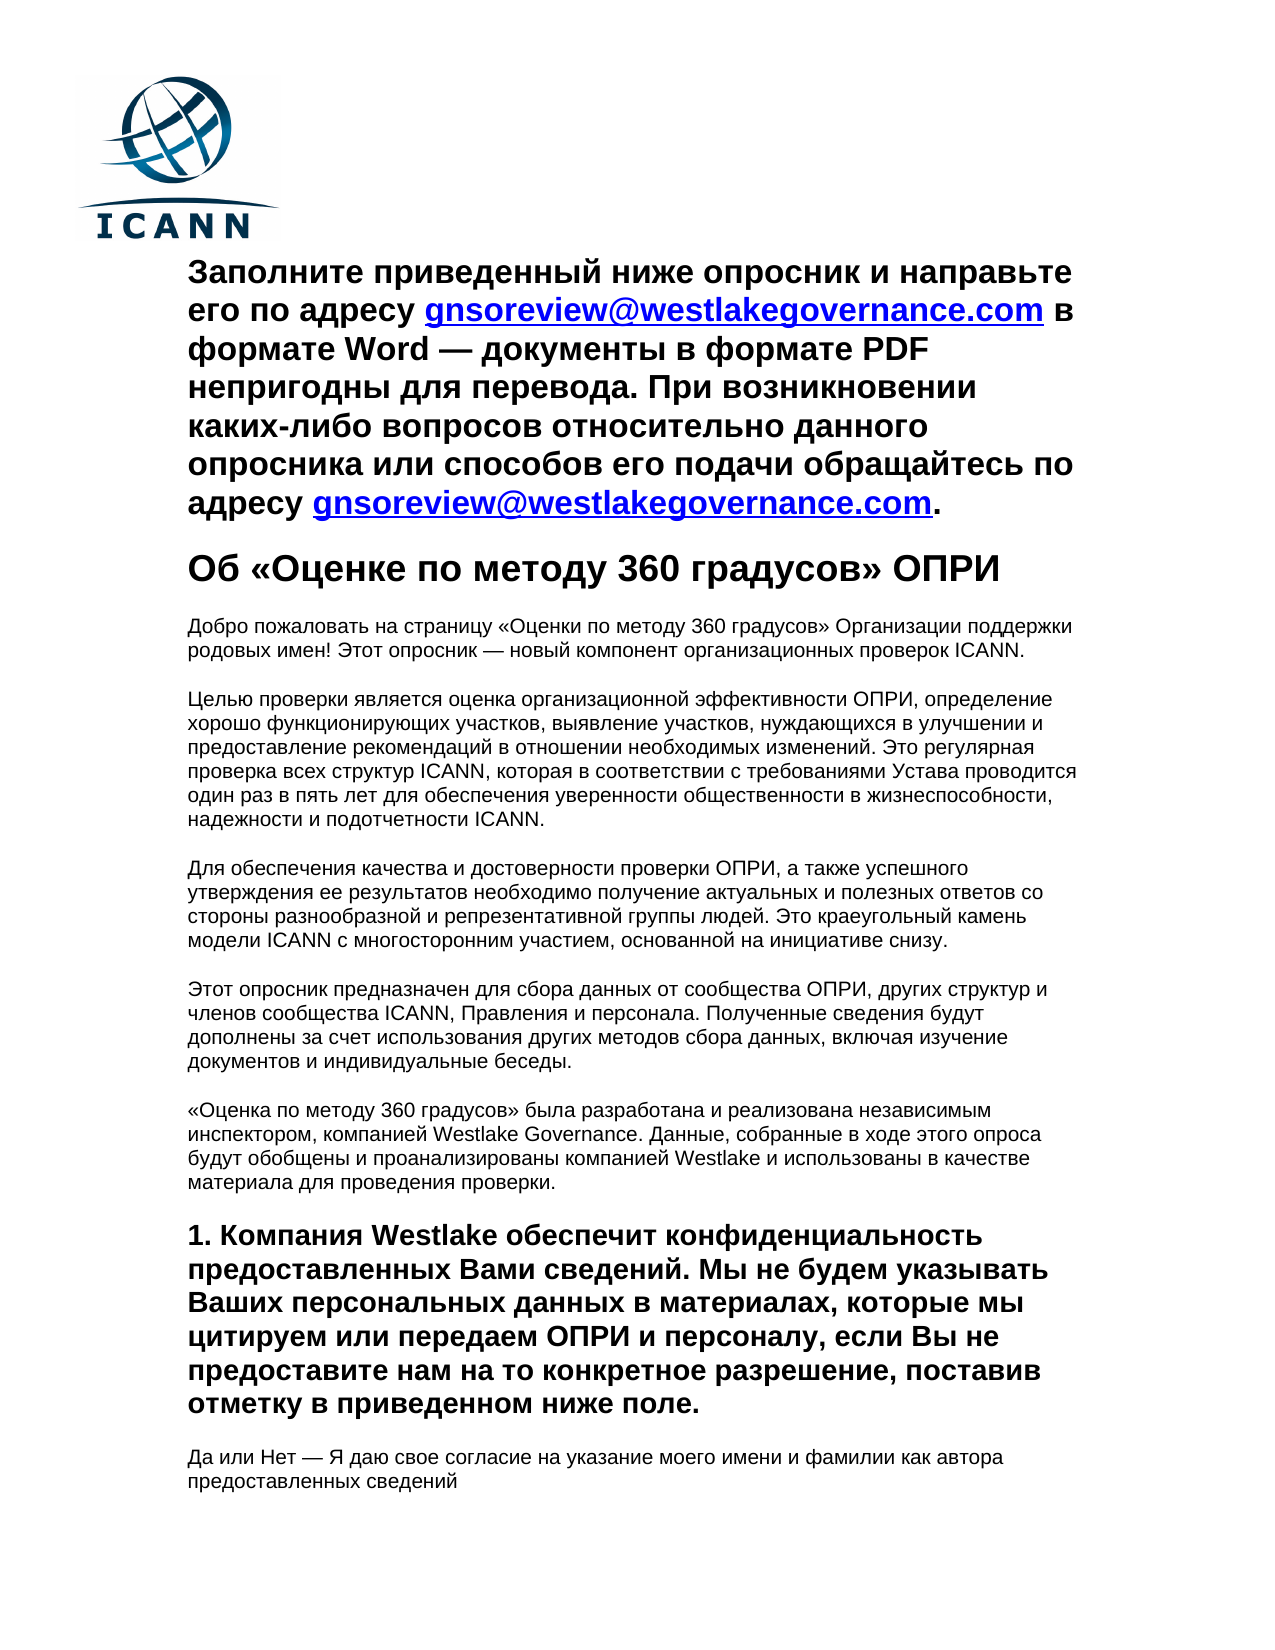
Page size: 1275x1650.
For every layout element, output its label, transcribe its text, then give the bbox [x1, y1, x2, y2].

text Целью проверки является оценка организационной эффективности ОПРИ, определение хорошо функционирующих участков, выявление участков, нуждающихся в улучшении и предоставление рекомендаций в отношении необходимых изменений. Это регулярная проверка всех структур ICANN, которая в соответствии с требованиями Устава проводится один раз в пять лет для обеспечения уверенности общественности в жизнеспособности, надежности и подотчетности ICANN. [187, 687, 1087, 831]
text Да или Нет — Я даю свое согласие на указание моего имени и фамилии как автора предоставленных сведений [187, 1445, 1087, 1493]
text «Оценка по методу 360 градусов» была разработана и реализована независимым инспектором, компанией Westlake Governance. Данные, собранные в ходе этого опроса будут обобщены и проанализированы компанией Westlake и использованы в качестве материала для проведения проверки. [187, 1098, 1087, 1193]
text Добро пожаловать на страницу «Оценки по методу 360 градусов» Организации поддержки родовых имен! Этот опросник — новый компонент организационных проверок ICANN. [187, 614, 1087, 662]
text 1. Компания Westlake обеспечит конфиденциальность предоставленных Вами сведений. Мы не будем указывать Ваших персональных данных в материалах, которые мы цитируем или передаем ОПРИ и персоналу, если Вы не предоставите нам на то конкретное разрешение, поставив отметку в приведенном ниже поле. [187, 1218, 1087, 1420]
picture [75, 75, 282, 241]
text Для обеспечения качества и достоверности проверки ОПРИ, а также успешного утверждения ее результатов необходимо получение актуальных и полезных ответов со стороны разнообразной и репрезентативной группы людей. Это краеугольный камень модели ICANN с многосторонним участием, основанной на инициативе снизу. [187, 856, 1087, 952]
text Заполните приведенный ниже опросник и направьте его по адресу gnsoreview@westlakegovernance.com в формате Word — документы в формате PDF непригодны для перевода. При возникновении каких-либо вопросов относительно данного опросника или способов его подачи обращайтесь по адресу gnsoreview@westlakegovernance.com. [187, 252, 1087, 521]
text Об «Оценке по методу 360 градусов» ОПРИ [187, 546, 1087, 589]
text Этот опросник предназначен для сбора данных от сообщества ОПРИ, других структур и членов сообщества ICANN, Правления и персонала. Полученные сведения будут дополнены за счет использования других методов сбора данных, включая изучение документов и индивидуальные беседы. [187, 977, 1087, 1073]
